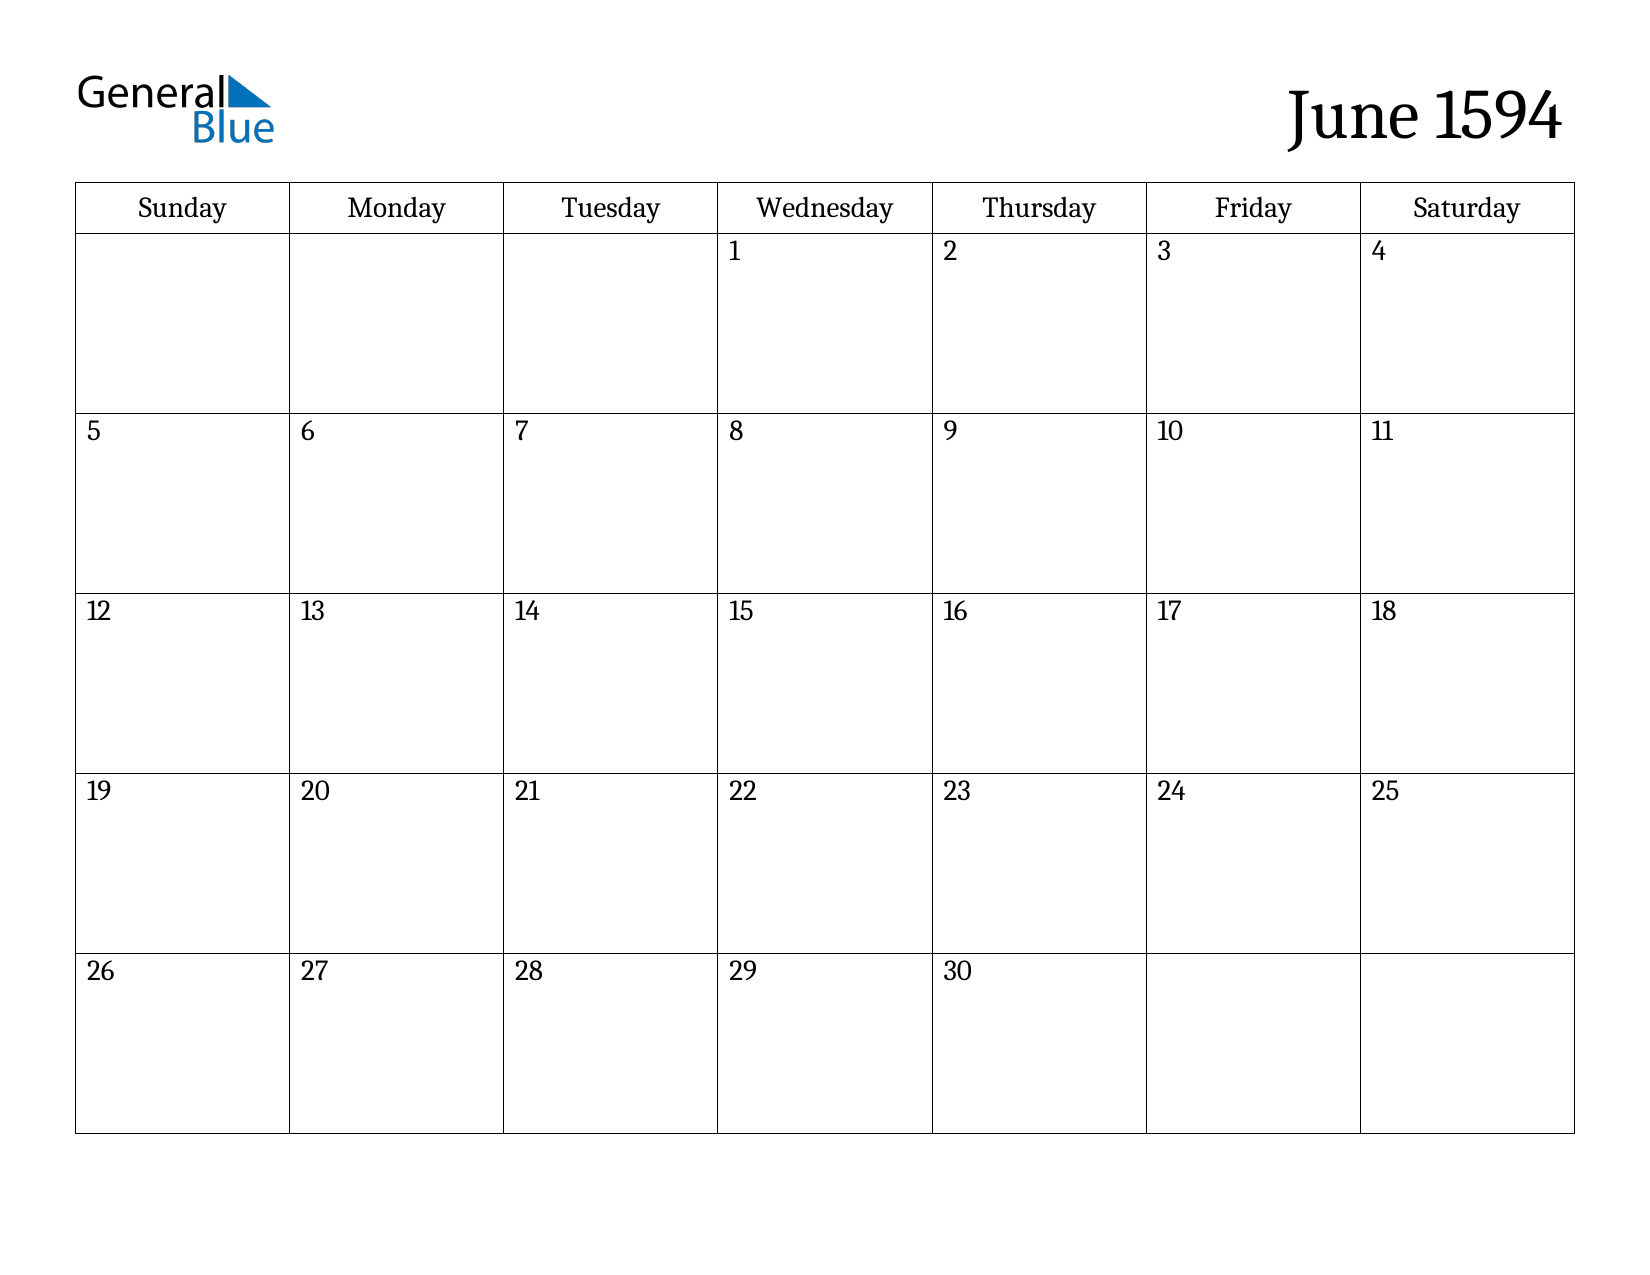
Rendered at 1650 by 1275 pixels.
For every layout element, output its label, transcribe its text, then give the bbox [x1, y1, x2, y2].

table_cell [76, 234, 289, 267]
table_cell 5 [76, 414, 289, 447]
table_cell [933, 267, 1146, 413]
table_cell [1361, 267, 1574, 413]
table_cell [1361, 988, 1574, 1133]
table_cell 8 [718, 414, 932, 447]
table_cell 11 [1361, 414, 1574, 447]
table_cell Sunday [76, 183, 289, 233]
table_cell [290, 627, 503, 773]
table_cell 16 [933, 594, 1146, 627]
table_cell 27 [290, 954, 503, 987]
table_cell 25 [1361, 774, 1574, 807]
table_cell [76, 808, 289, 953]
table_cell [933, 448, 1146, 593]
table_cell 26 [76, 954, 289, 987]
table_cell 22 [718, 774, 932, 807]
table_cell [76, 988, 289, 1133]
table_cell [1147, 627, 1360, 773]
table_cell [76, 448, 289, 593]
table_cell [290, 448, 503, 593]
table_cell 4 [1361, 234, 1574, 267]
table_cell [76, 267, 289, 413]
table_cell [718, 808, 932, 953]
table_cell 18 [1361, 594, 1574, 627]
table_cell 6 [290, 414, 503, 447]
table_cell Saturday [1361, 183, 1574, 233]
table_cell [290, 808, 503, 953]
table_cell [504, 448, 717, 593]
table_cell 30 [933, 954, 1146, 987]
table_cell [290, 234, 503, 267]
table_cell [1361, 808, 1574, 953]
table_cell [1147, 267, 1360, 413]
table_cell 29 [718, 954, 932, 987]
table_cell 9 [933, 414, 1146, 447]
table_cell 2 [933, 234, 1146, 267]
table_cell [1147, 988, 1360, 1133]
table_cell 13 [290, 594, 503, 627]
table_cell 28 [504, 954, 717, 987]
table_cell Thursday [933, 183, 1146, 233]
table_cell 10 [1147, 414, 1360, 447]
table_header June 1594 [504, 75, 1574, 182]
table_cell [504, 267, 717, 413]
table_cell [933, 988, 1146, 1133]
table_cell [718, 448, 932, 593]
table_cell 1 [718, 234, 932, 267]
table_cell 21 [504, 774, 717, 807]
table_cell [1147, 448, 1360, 593]
table_cell 24 [1147, 774, 1360, 807]
table_cell [1147, 954, 1360, 987]
table_cell [1361, 954, 1574, 987]
table_cell [290, 267, 503, 413]
table_cell Wednesday [718, 183, 932, 233]
table_cell 17 [1147, 594, 1360, 627]
table_cell [504, 988, 717, 1133]
picture [78, 75, 274, 143]
table_cell Friday [1147, 183, 1360, 233]
table_cell 15 [718, 594, 932, 627]
table_cell Tuesday [504, 183, 717, 233]
table_cell [933, 627, 1146, 773]
table_cell [718, 988, 932, 1133]
table_cell [1361, 448, 1574, 593]
table_cell 7 [504, 414, 717, 447]
table_cell 3 [1147, 234, 1360, 267]
table_cell [504, 234, 717, 267]
table_cell [718, 267, 932, 413]
table_cell 23 [933, 774, 1146, 807]
table_cell 19 [76, 774, 289, 807]
table_header [76, 75, 503, 182]
table_cell [504, 627, 717, 773]
table_cell [718, 627, 932, 773]
table_cell [1361, 627, 1574, 773]
table_cell [290, 988, 503, 1133]
table_cell 14 [504, 594, 717, 627]
table_cell [76, 627, 289, 773]
table_cell 12 [76, 594, 289, 627]
table_cell [1147, 808, 1360, 953]
table_cell Monday [290, 183, 503, 233]
table_cell [933, 808, 1146, 953]
table_cell [504, 808, 717, 953]
table_cell 20 [290, 774, 503, 807]
